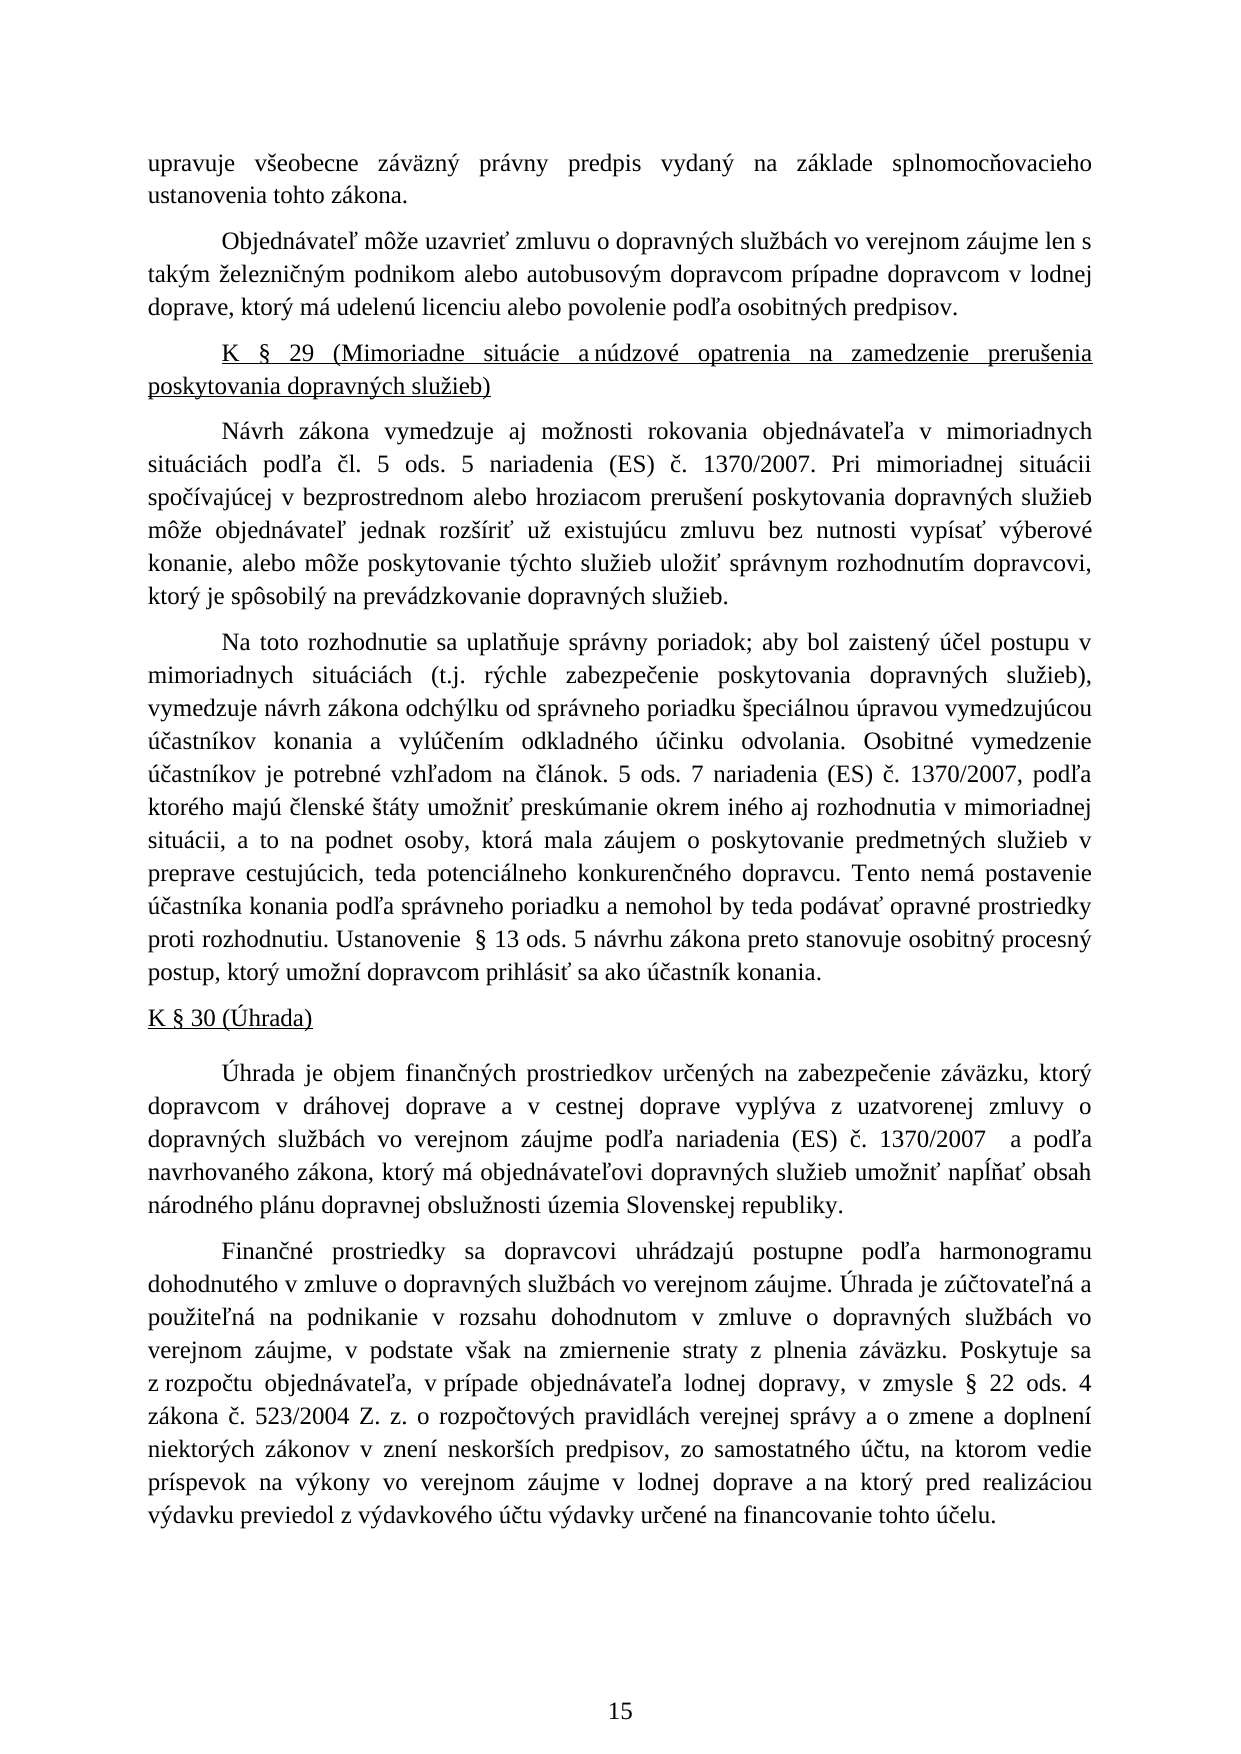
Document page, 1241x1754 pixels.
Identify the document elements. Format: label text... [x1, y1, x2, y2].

text Na toto rozhodnutie sa uplatňuje správny poriadok; aby bol zaistený účel postupu v mimoriadnych situáciách (t.j. rýchle zabezpečenie poskytovania dopravných služieb), vymedzuje návrh zákona odchýlku od správneho poriadku špeciálnou úpravou vymedzujúcou účastníkov konania a vylúčením odkladného účinku odvolania. Osobitné vymedzenie účastníkov je potrebné vzhľadom na článok. 5 ods. 7 nariadenia (ES) č. 1370/2007, podľa ktorého majú členské štáty umožniť preskúmanie okrem iného aj rozhodnutia v mimoriadnej situácii, a to na podnet osoby, ktorá mala záujem o poskytovanie predmetných služieb v preprave cestujúcich, teda potenciálneho konkurenčného dopravcu. Tento nemá postavenie účastníka konania podľa správneho poriadku a nemohol by teda podávať opravné prostriedky proti rozhodnutiu. Ustanovenie § 13 ods. 5 návrhu zákona preto stanovuje osobitný procesný postup, ktorý umožní dopravcom prihlásiť sa ako účastník konania. [148, 627, 1093, 986]
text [148, 148, 1093, 209]
text K § 30 (Úhrada) [148, 1003, 1093, 1031]
text K § 29 (Mimoriadne situácie a núdzové opatrenia na zamedzenie prerušenia poskytovania dopravných služieb) [148, 338, 1093, 399]
text Úhrada je objem finančných prostriedkov určených na zabezpečenie záväzku, ktorý dopravcom v dráhovej doprave a v cestnej doprave vyplýva z uzatvorenej zmluvy o dopravných službách vo verejnom záujme podľa nariadenia (ES) č. 1370/2007 a podľa navrhovaného zákona, ktorý má objednávateľovi dopravných služieb umožniť napĺňať obsah národného plánu dopravnej obslužnosti územia Slovenskej republiky. [148, 1058, 1093, 1219]
text Objednávateľ môže uzavrieť zmluvu o dopravných službách vo verejnom záujme len s takým železničným podnikom alebo autobusovým dopravcom prípadne dopravcom v lodnej doprave, ktorý má udelenú licenciu alebo povolenie podľa osobitných predpisov. [148, 226, 1093, 321]
text Finančné prostriedky sa dopravcovi uhrádzajú postupne podľa harmonogramu dohodnutého v zmluve o dopravných službách vo verejnom záujme. Úhrada je zúčtovateľná a použiteľná na podnikanie v rozsahu dohodnutom v zmluve o dopravných službách vo verejnom záujme, v podstate však na zmiernenie straty z plnenia záväzku. Poskytuje sa z rozpočtu objednávateľa, v prípade objednávateľa lodnej dopravy, v zmysle § 22 ods. 4 zákona č. 523/2004 Z. z. o rozpočtových pravidlách verejnej správy a o zmene a doplnení niektorých zákonov v znení neskorších predpisov, zo samostatného účtu, na ktorom vedie príspevok na výkony vo verejnom záujme v lodnej doprave a na ktorý pred realizáciou výdavku previedol z výdavkového účtu výdavky určené na financovanie tohto účelu. [148, 1236, 1093, 1529]
text Návrh zákona vymedzuje aj možnosti rokovania objednávateľa v mimoriadnych situáciách podľa čl. 5 ods. 5 nariadenia (ES) č. 1370/2007. Pri mimoriadnej situácii spočívajúcej v bezprostrednom alebo hroziacom prerušení poskytovania dopravných služieb môže objednávateľ jednak rozšíriť už existujúcu zmluvu bez nutnosti vypísať výberové konanie, alebo môže poskytovanie týchto služieb uložiť správnym rozhodnutím dopravcovi, ktorý je spôsobilý na prevádzkovanie dopravných služieb. [148, 416, 1093, 610]
